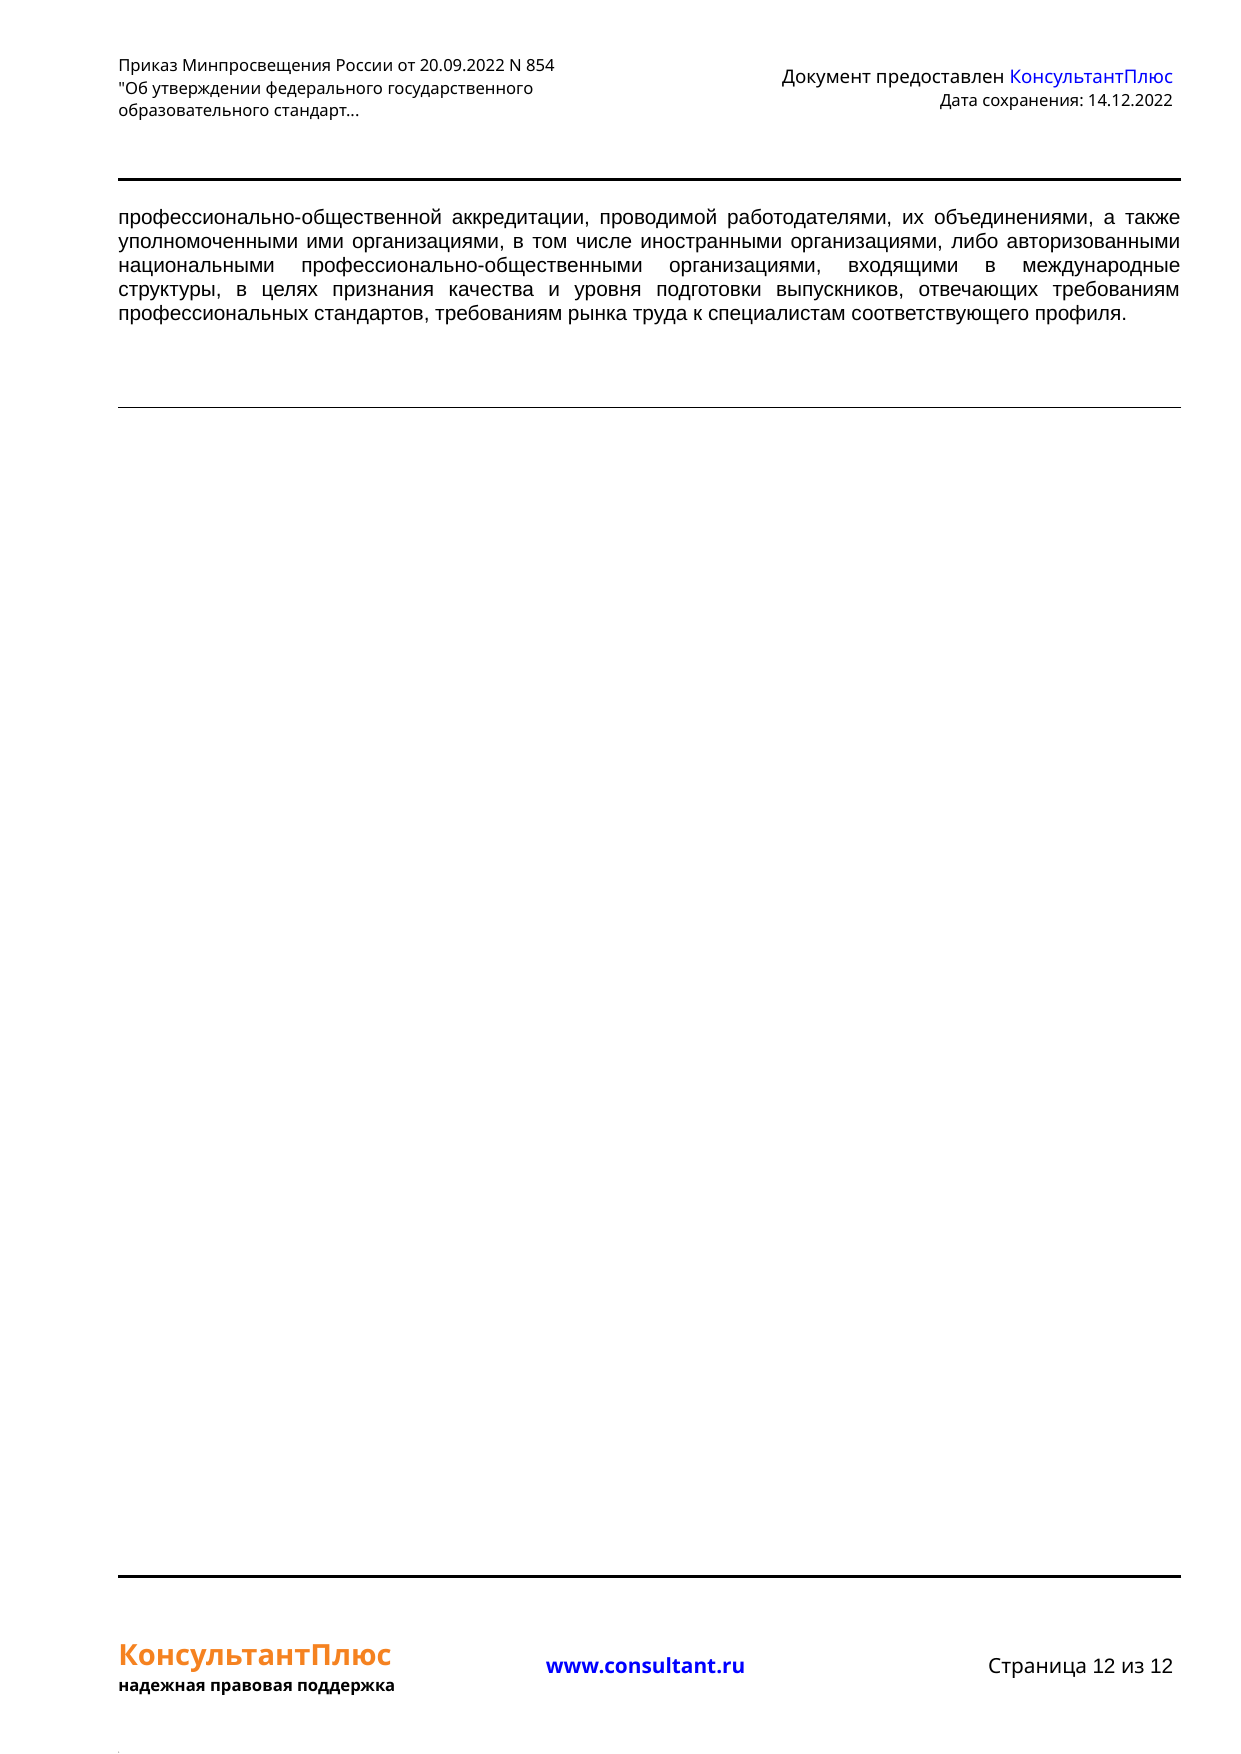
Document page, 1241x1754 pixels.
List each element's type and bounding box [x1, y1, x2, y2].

text [118, 205, 1181, 324]
